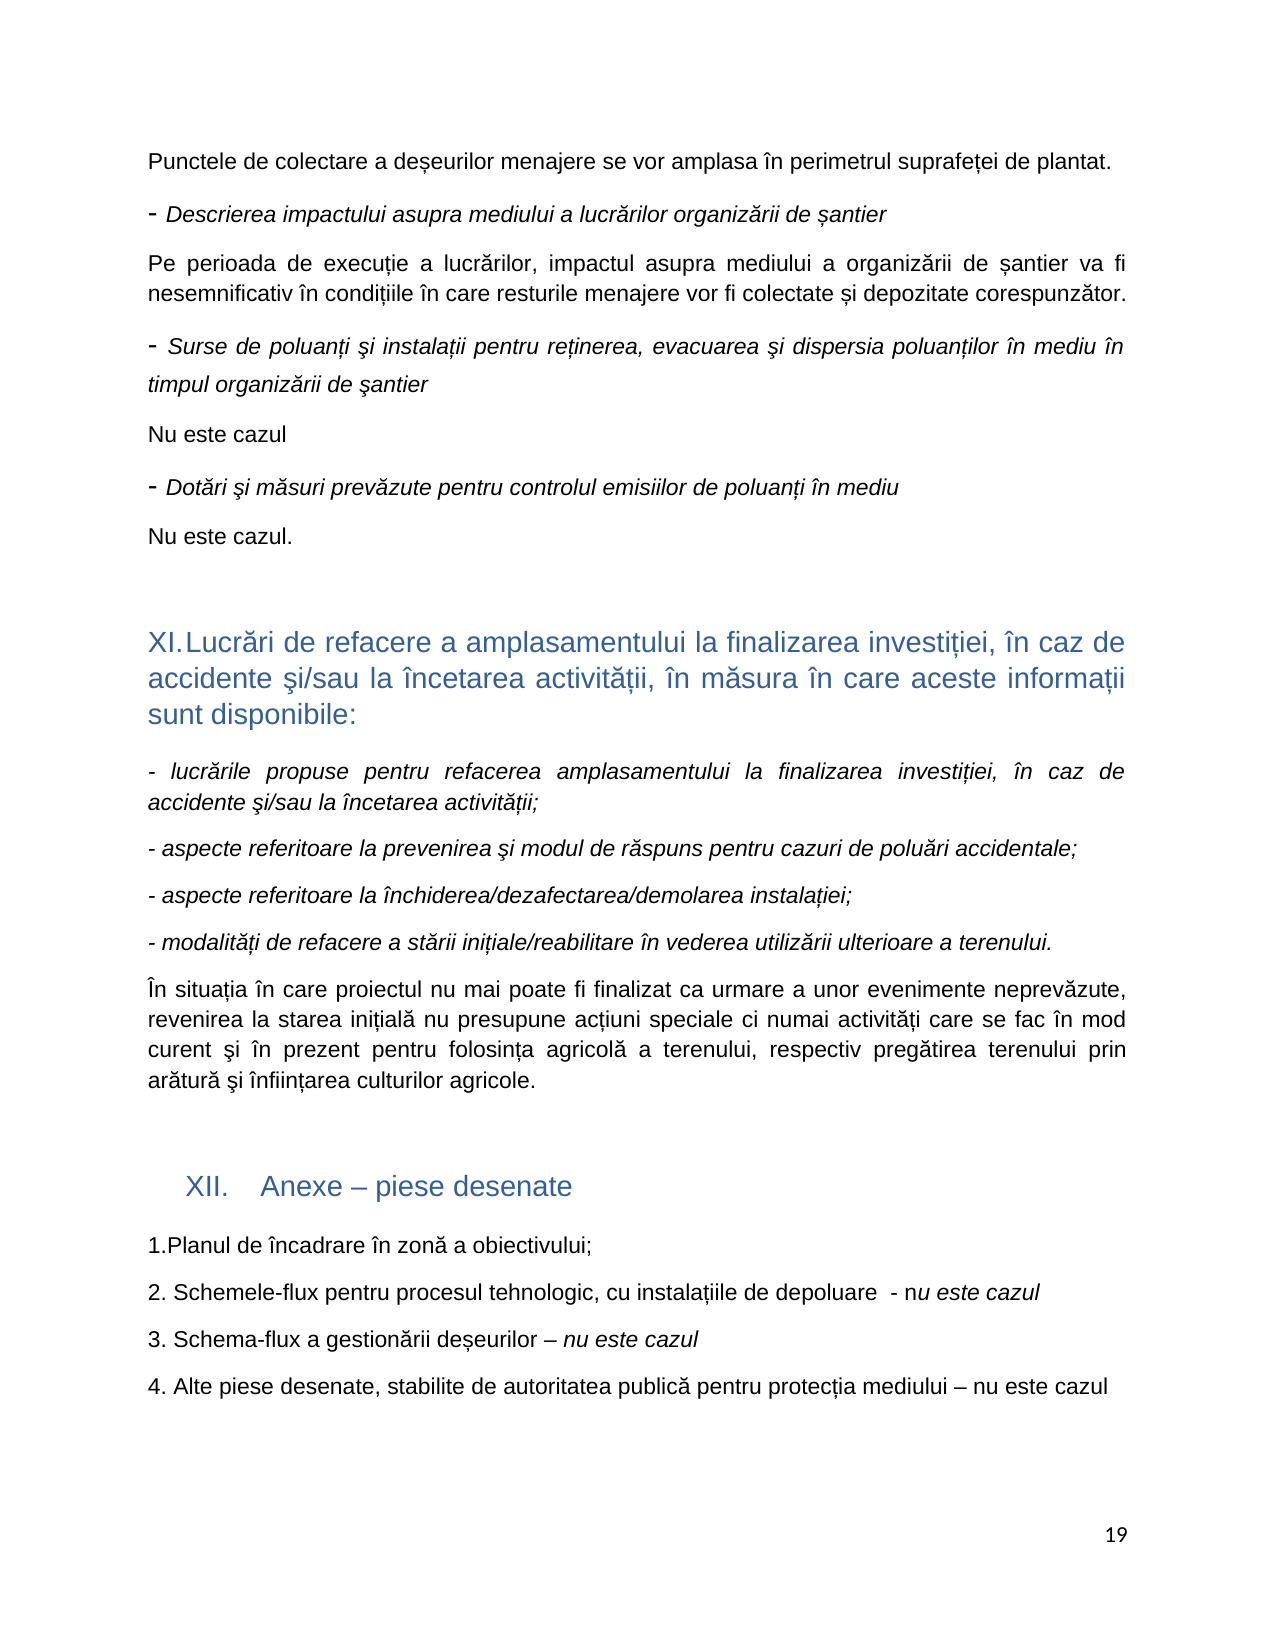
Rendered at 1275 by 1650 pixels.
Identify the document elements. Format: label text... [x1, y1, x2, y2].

text 2. Schemele-flux pentru procesul tehnologic, cu instalațiile de depoluare - nu este cazul [148, 1279, 1127, 1305]
text - Surse de poluanți şi instalații pentru reținerea, evacuarea şi dispersia poluanților în mediu în timpul organizării de şantier [148, 327, 1127, 399]
text Punctele de colectare a deșeurilor menajere se vor amplasa în perimetrul suprafeței de plantat. [148, 148, 1127, 174]
text - lucrările propuse pentru refacerea amplasamentului la finalizarea investiției, în caz de accidente şi/sau la încetarea activității; [148, 758, 1127, 815]
text - aspecte referitoare la închiderea/dezafectarea/demolarea instalației; [148, 882, 1127, 908]
text - Dotări şi măsuri prevăzute pentru controlul emisiilor de poluanți în mediu [148, 467, 1127, 501]
text 1.Planul de încadrare în zonă a obiectivului; [148, 1232, 1127, 1258]
text Nu este cazul. [148, 523, 1127, 549]
text - Descrierea impactului asupra mediului a lucrărilor organizării de șantier [148, 194, 1127, 228]
text 4. Alte piese desenate, stabilite de autoritatea publică pentru protecția mediului – nu este cazul [148, 1373, 1127, 1399]
text 3. Schema-flux a gestionării deșeurilor – nu este cazul [148, 1326, 1127, 1352]
text - modalități de refacere a stării inițiale/reabilitare în vederea utilizării ulterioare a terenului. [148, 929, 1127, 955]
text Pe perioada de execuție a lucrărilor, impactul asupra mediului a organizării de șantier va fi nesemnificativ în condițiile în care resturile menajere vor fi colectate și depozitate corespunzător. [148, 250, 1127, 306]
subtitle Lucrări de refacere a amplasamentului la finalizarea investiției, în caz de accidente şi/sau la încetarea activității, în măsura în care aceste informații sunt disponibile: [148, 625, 1127, 731]
text - aspecte referitoare la prevenirea şi modul de răspuns pentru cazuri de poluări accidentale; [148, 835, 1127, 862]
subtitle Anexe – piese desenate [185, 1169, 1127, 1202]
text Nu este cazul [148, 421, 1127, 447]
text În situația în care proiectul nu mai poate fi finalizat ca urmare a unor evenimente neprevăzute, revenirea la starea inițială nu presupune acțiuni speciale ci numai activități care se fac în mod curent şi în prezent pentru folosința agricolă a terenului, respectiv pregătirea terenului prin arătură şi înființarea culturilor agricole. [148, 976, 1127, 1093]
